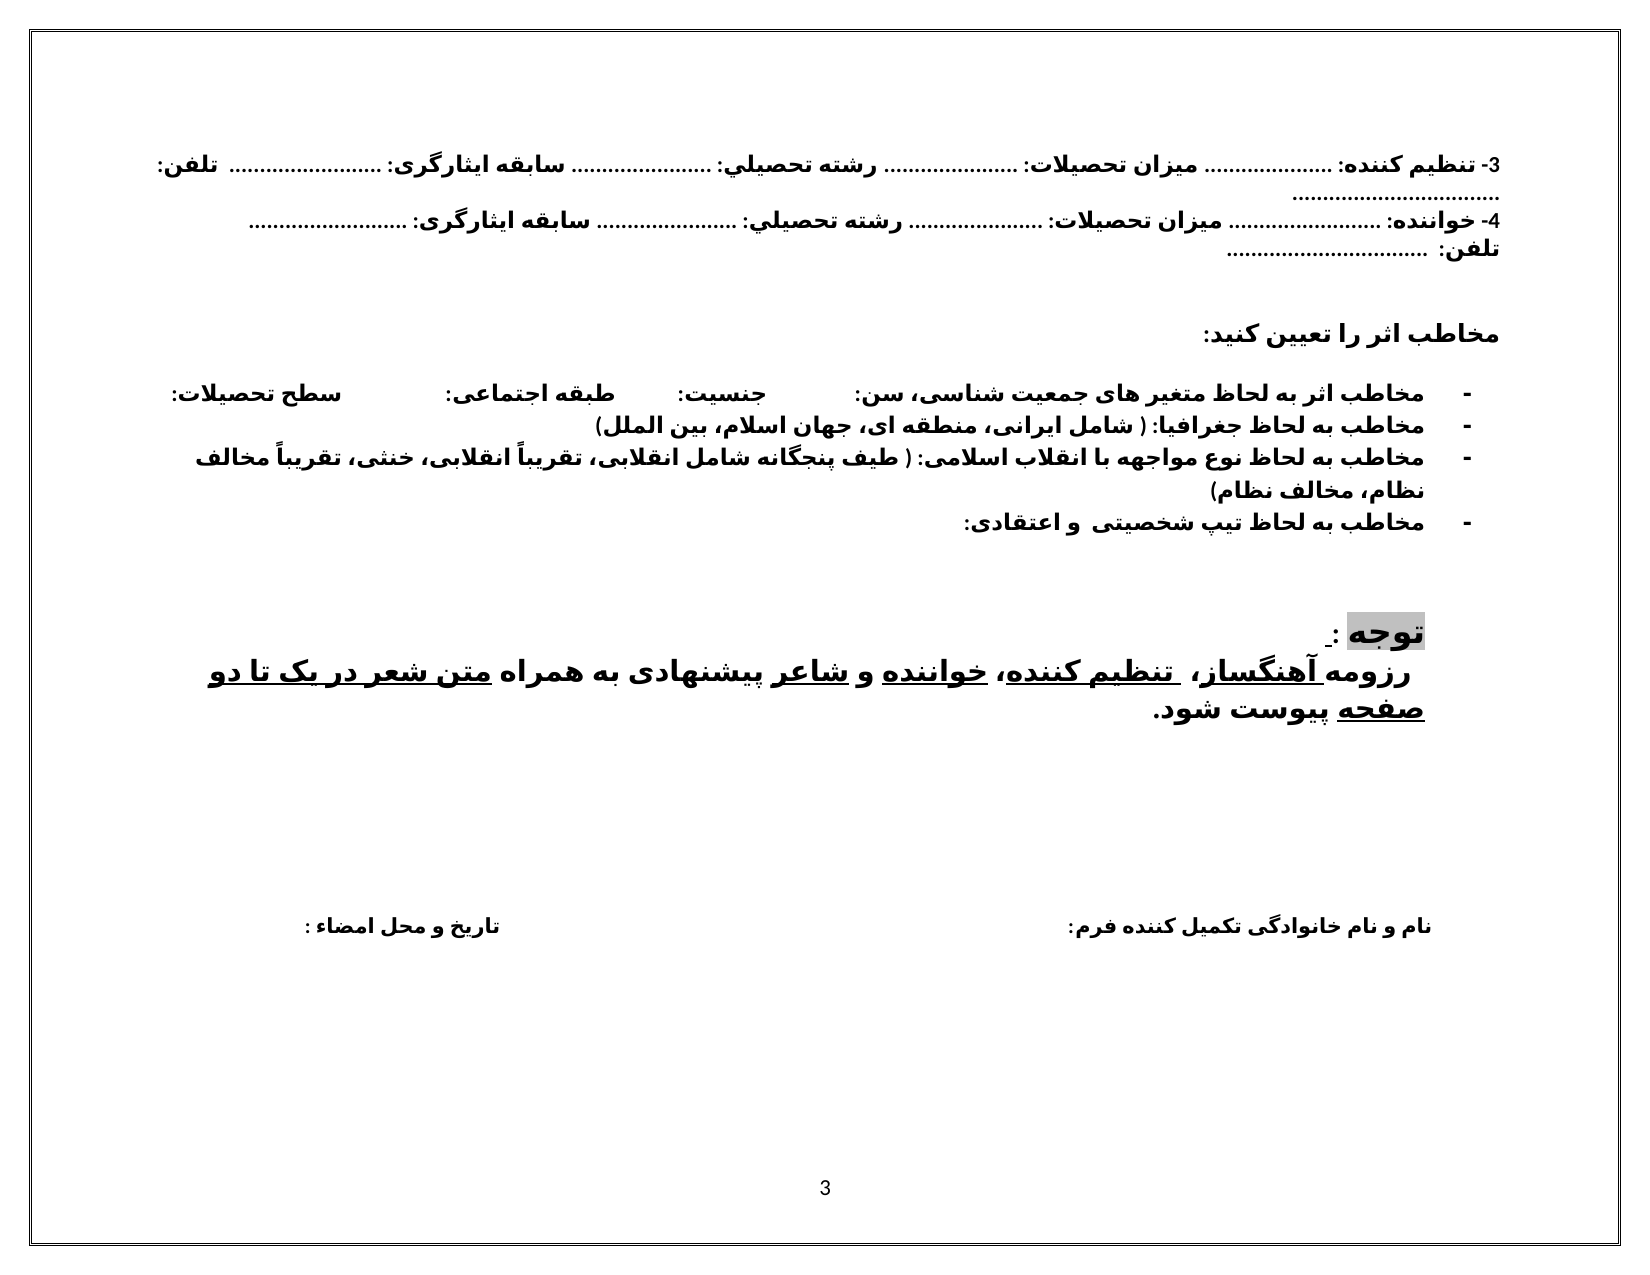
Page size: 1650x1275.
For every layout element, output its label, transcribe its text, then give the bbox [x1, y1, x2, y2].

list مخاطب اثر به لحاظ متغیر های جمعیت شناسی، سن: جنسیت: طبقه اجتماعی: سطح تحصیلات: [150, 379, 1462, 407]
text نام و نام خانوادگی تکمیل کننده فرم: تاریخ و محل امضاء : [150, 913, 1500, 939]
list رزومه آهنگساز، تنظیم کننده، خواننده و شاعر پیشنهادی به همراه متن شعر در یک تا دو صفحه پیوست شود. [150, 654, 1425, 726]
text 4- خواننده: ......................... ميزان تحصيلات: ...................... رشته تحصيلي: ....................... سابقه ایثارگری: .......................... تلفن: ................................. [150, 206, 1500, 262]
text مخاطب اثر را تعیین کنید: [150, 318, 1500, 349]
list مخاطب به لحاظ جغرافیا: ( شامل ایرانی، منطقه ای، جهان اسلام، بین الملل) [150, 411, 1462, 439]
list مخاطب به لحاظ نوع مواجهه با انقلاب اسلامی: ( طیف پنجگانه شامل انقلابی󠇔، تقریباً انقلابی󠇔، خنثی󠇔، تقریباً مخالف نظام󠇔، مخالف نظام󠇔) [150, 443, 1462, 504]
list توجه : [150, 612, 1390, 651]
text 3- تنظیم كننده: ..................... ميزان تحصيلات: ...................... رشته تحصيلي: ....................... سابقه ایثارگری: ......................... تلفن: .................................. [150, 150, 1500, 206]
list مخاطب به لحاظ تیپ شخصیتی و اعتقادی: [150, 508, 1462, 536]
